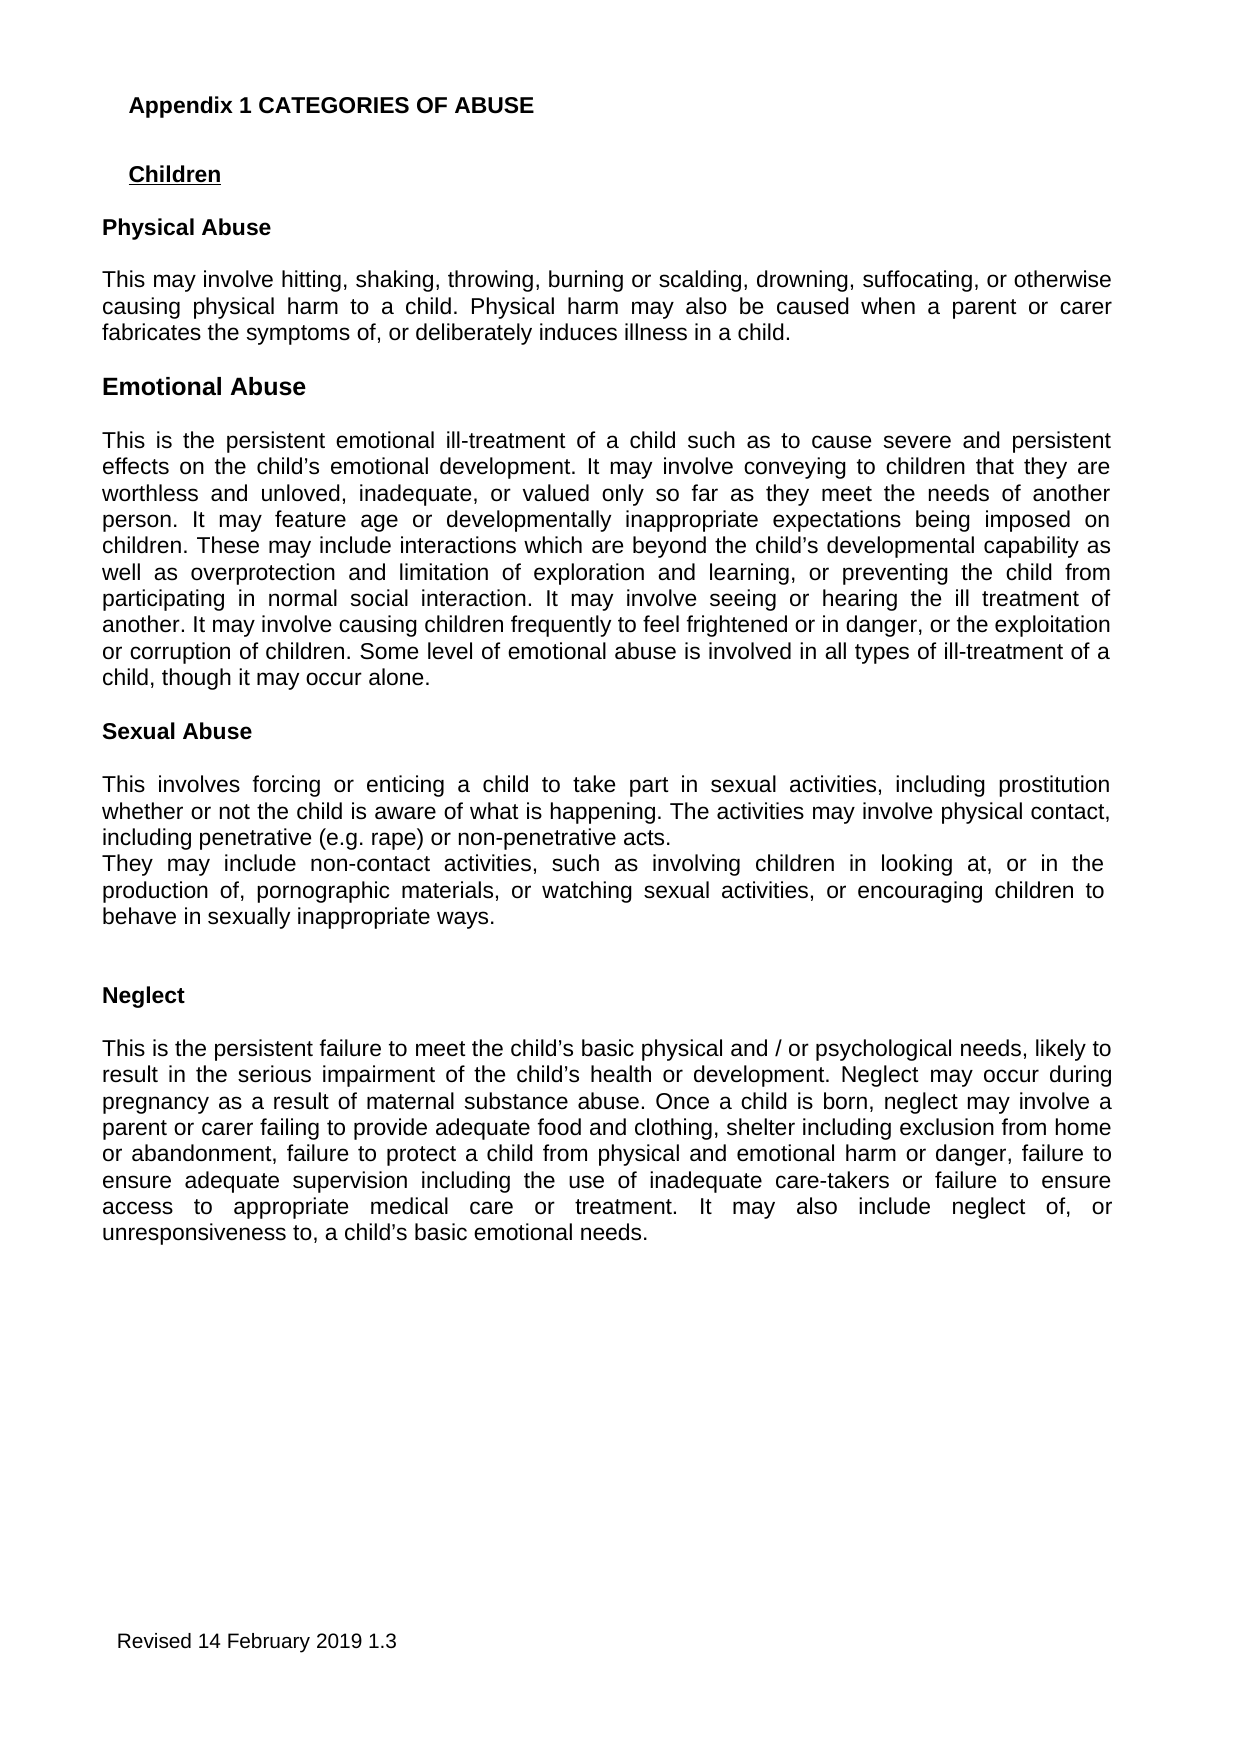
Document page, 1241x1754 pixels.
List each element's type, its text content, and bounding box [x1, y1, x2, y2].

subtitle Appendix 1 CATEGORIES OF ABUSE [128, 92, 1112, 118]
subtitle Neglect [102, 982, 1112, 1008]
text Physical Abuse [102, 213, 1112, 240]
text They may include non-contact activities, such as involving children in looking at, or in the production of, pornographic materials, or watching sexual activities, or encouraging children to behave in sexually inappropriate ways. [102, 850, 1106, 929]
subtitle Children [128, 161, 1112, 187]
text This is the persistent failure to meet the child’s basic physical and / or psychological needs, likely to result in the serious impairment of the child’s health or development. Neglect may occur during pregnancy as a result of maternal substance abuse. Once a child is born, neglect may involve a parent or carer failing to provide adequate food and clothing, shelter including exclusion from home or abandonment, failure to protect a child from physical and emotional harm or danger, failure to ensure adequate supervision including the use of inadequate care-takers or failure to ensure access to appropriate medical care or treatment. It may also include neglect of, or unresponsiveness to, a child’s basic emotional needs. [102, 1035, 1113, 1246]
text This is the persistent emotional ill-treatment of a child such as to cause severe and persistent effects on the child’s emotional development. It may involve conveying to children that they are worthless and unloved, inadequate, or valued only so far as they meet the needs of another person. It may feature age or developmentally inappropriate expectations being imposed on children. These may include interactions which are beyond the child’s developmental capability as well as overprotection and limitation of exploration and learning, or preventing the child from participating in normal social interaction. It may involve seeing or hearing the ill treatment of another. It may involve causing children frequently to feel frightened or in danger, or the exploitation or corruption of children. Some level of emotional abuse is involved in all types of ill-treatment of a child, though it may occur alone. [102, 427, 1112, 690]
text This involves forcing or enticing a child to take part in sexual activities, including prostitution whether or not the child is aware of what is happening. The activities may involve physical contact, including penetrative (e.g. rape) or non-penetrative acts. [102, 771, 1112, 850]
text This may involve hitting, shaking, throwing, burning or scalding, drowning, suffocating, or otherwise causing physical harm to a child. Physical harm may also be caused when a parent or carer fabricates the symptoms of, or deliberately induces illness in a child. [102, 266, 1112, 345]
subtitle Emotional Abuse [102, 372, 1112, 400]
subtitle Sexual Abuse [102, 718, 1112, 744]
